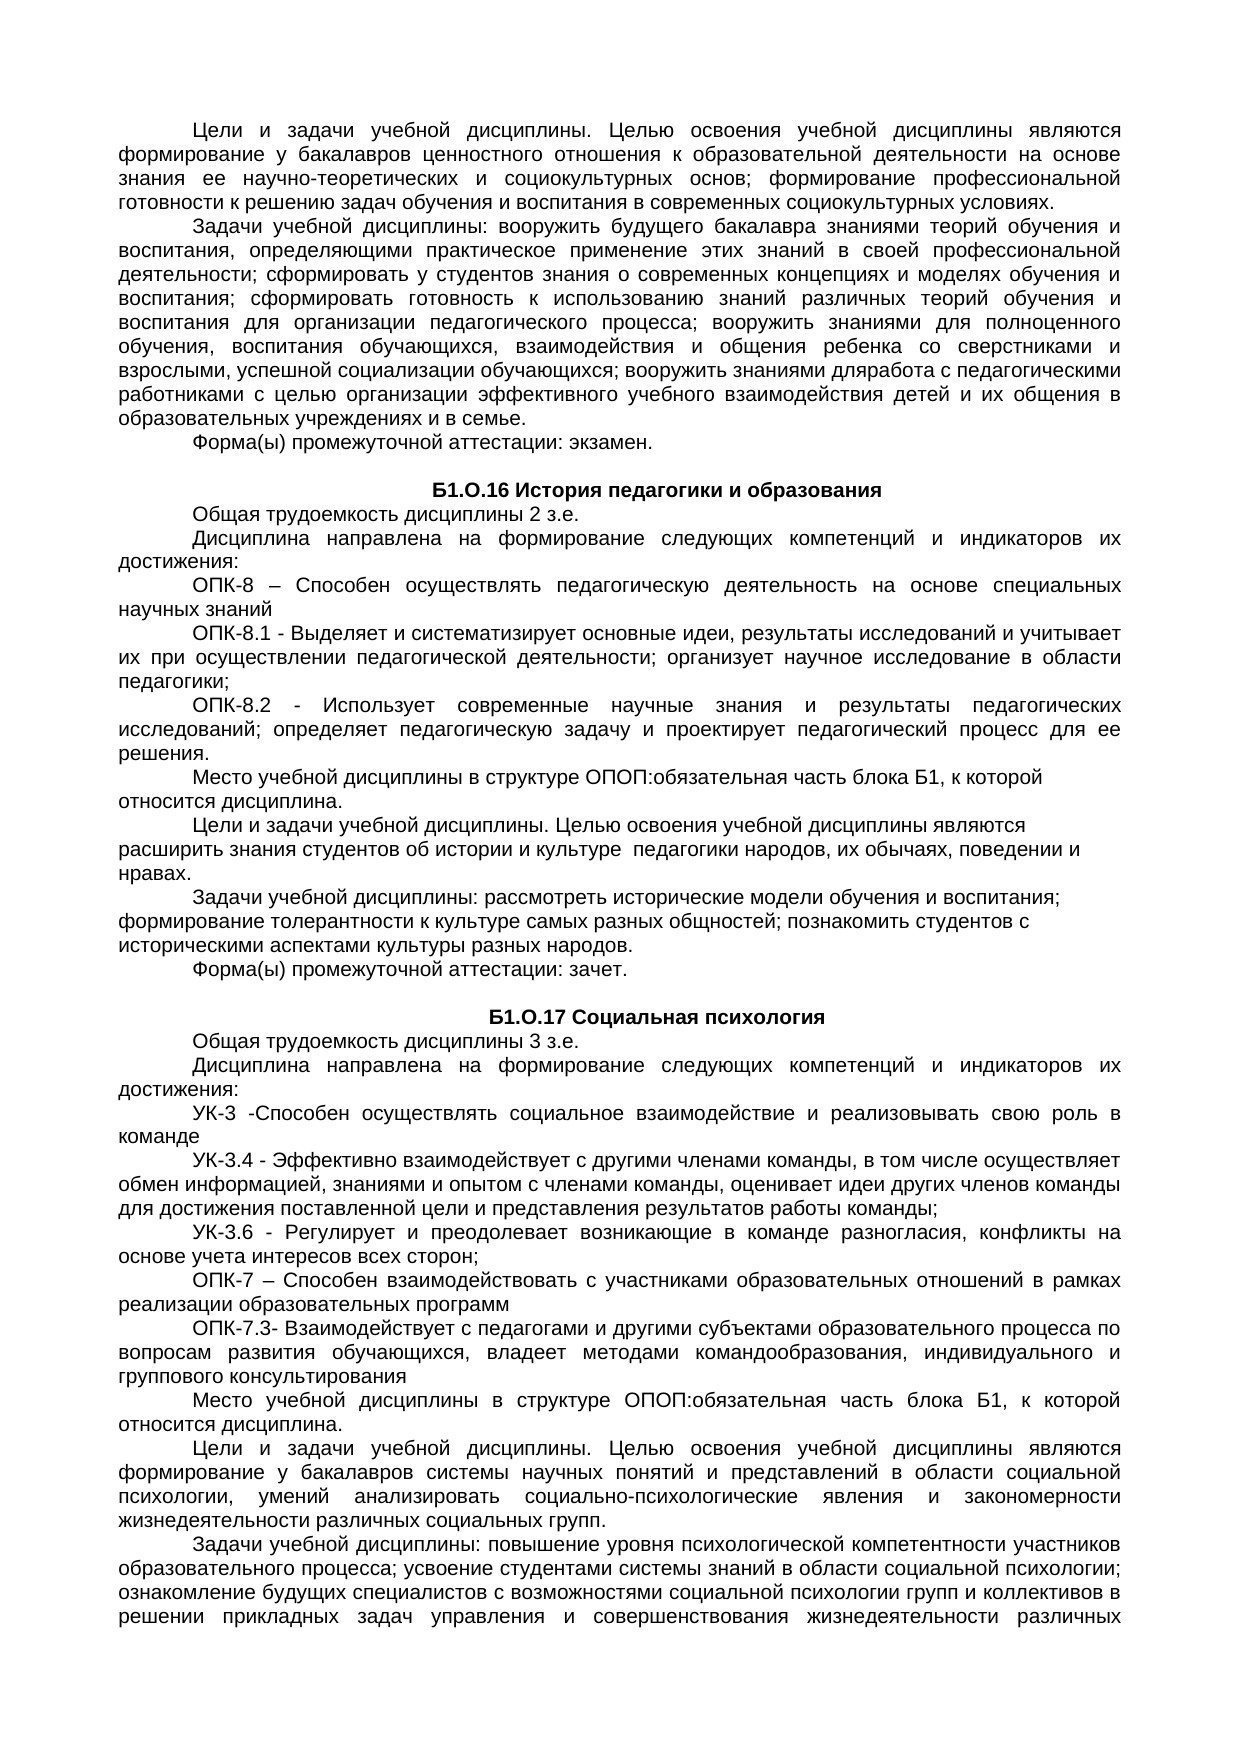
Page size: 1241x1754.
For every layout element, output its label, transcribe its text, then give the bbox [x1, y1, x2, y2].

text ОПК-8.1 - Выделяет и систематизирует основные идеи, результаты исследований и учитывает их при осуществлении педагогической деятельности; организует научное исследование в области педагогики; [118, 621, 1122, 693]
text УК-3 -Способен осуществлять социальное взаимодействие и реализовывать свою роль в команде [118, 1100, 1122, 1148]
text ОПК-8 – Способен осуществлять педагогическую деятельность на основе специальных научных знаний [118, 573, 1122, 621]
text ОПК-8.2 - Использует современные научные знания и результаты педагогических исследований; определяет педагогическую задачу и проектирует педагогический процесс для ее решения. [118, 693, 1122, 765]
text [118, 1532, 1122, 1627]
text Б1.О.17 Социальная психология [118, 1004, 1122, 1028]
text ОПК-7.3- Взаимодействует с педагогами и другими субъектами образовательного процесса по вопросам развития обучающихся, владеет методами командообразования, индивидуального и группового консультирования [118, 1316, 1122, 1388]
text Дисциплина направлена на формирование следующих компетенций и индикаторов их достижения: [118, 1052, 1122, 1100]
text Место учебной дисциплины в структуре ОПОП:обязательная часть блока Б1, к которой относится дисциплина. [118, 1388, 1122, 1436]
text Задачи учебной дисциплины: вооружить будущего бакалавра знаниями теорий обучения и воспитания, определяющими практическое применение этих знаний в своей профессиональной деятельности; сформировать у студентов знания о современных концепциях и моделях обучения и воспитания; сформировать готовность к использованию знаний различных теорий обучения и воспитания для организации педагогического процесса; вооружить знаниями для полноценного обучения, воспитания обучающихся, взаимодействия и общения ребенка со сверстниками и взрослыми, успешной социализации обучающихся; вооружить знаниями дляработа с педагогическими работниками с целью организации эффективного учебного взаимодействия детей и их общения в образовательных учреждениях и в семье. [118, 214, 1122, 429]
text Форма(ы) промежуточной аттестации: зачет. [118, 957, 1122, 981]
text Форма(ы) промежуточной аттестации: экзамен. [118, 429, 1122, 453]
text Б1.О.16 История педагогики и образования [118, 477, 1122, 501]
text Цели и задачи учебной дисциплины. Целью освоения учебной дисциплины являются формирование у бакалавров ценностного отношения к образовательной деятельности на основе знания ее научно-теоретических и социокультурных основ; формирование профессиональной готовности к решению задач обучения и воспитания в современных социокультурных условиях. [118, 118, 1122, 214]
text УК-3.4 - Эффективно взаимодействует с другими членами команды, в том числе осуществляет обмен информацией, знаниями и опытом с членами команды, оценивает идеи других членов команды для достижения поставленной цели и представления результатов работы команды; [118, 1148, 1122, 1220]
text Общая трудоемкость дисциплины 2 з.е. [118, 501, 1122, 525]
text Цели и задачи учебной дисциплины. Целью освоения учебной дисциплины являются расширить знания студентов об истории и культуре педагогики народов, их обычаях, поведении и нравах. [118, 813, 1122, 885]
text Место учебной дисциплины в структуре ОПОП:обязательная часть блока Б1, к которой относится дисциплина. [118, 765, 1122, 813]
text Дисциплина направлена на формирование следующих компетенций и индикаторов их достижения: [118, 525, 1122, 573]
text Общая трудоемкость дисциплины 3 з.е. [118, 1028, 1122, 1052]
text УК-3.6 - Регулирует и преодолевает возникающие в команде разногласия, конфликты на основе учета интересов всех сторон; [118, 1220, 1122, 1268]
text Задачи учебной дисциплины: рассмотреть исторические модели обучения и воспитания; формирование толерантности к культуре самых разных общностей; познакомить студентов с историческими аспектами культуры разных народов. [118, 885, 1122, 957]
text ОПК-7 – Способен взаимодействовать с участниками образовательных отношений в рамках реализации образовательных программ [118, 1268, 1122, 1316]
text Цели и задачи учебной дисциплины. Целью освоения учебной дисциплины являются формирование у бакалавров системы научных понятий и представлений в области социальной психологии, умений анализировать социально-психологические явления и закономерности жизнедеятельности различных социальных групп. [118, 1436, 1122, 1532]
